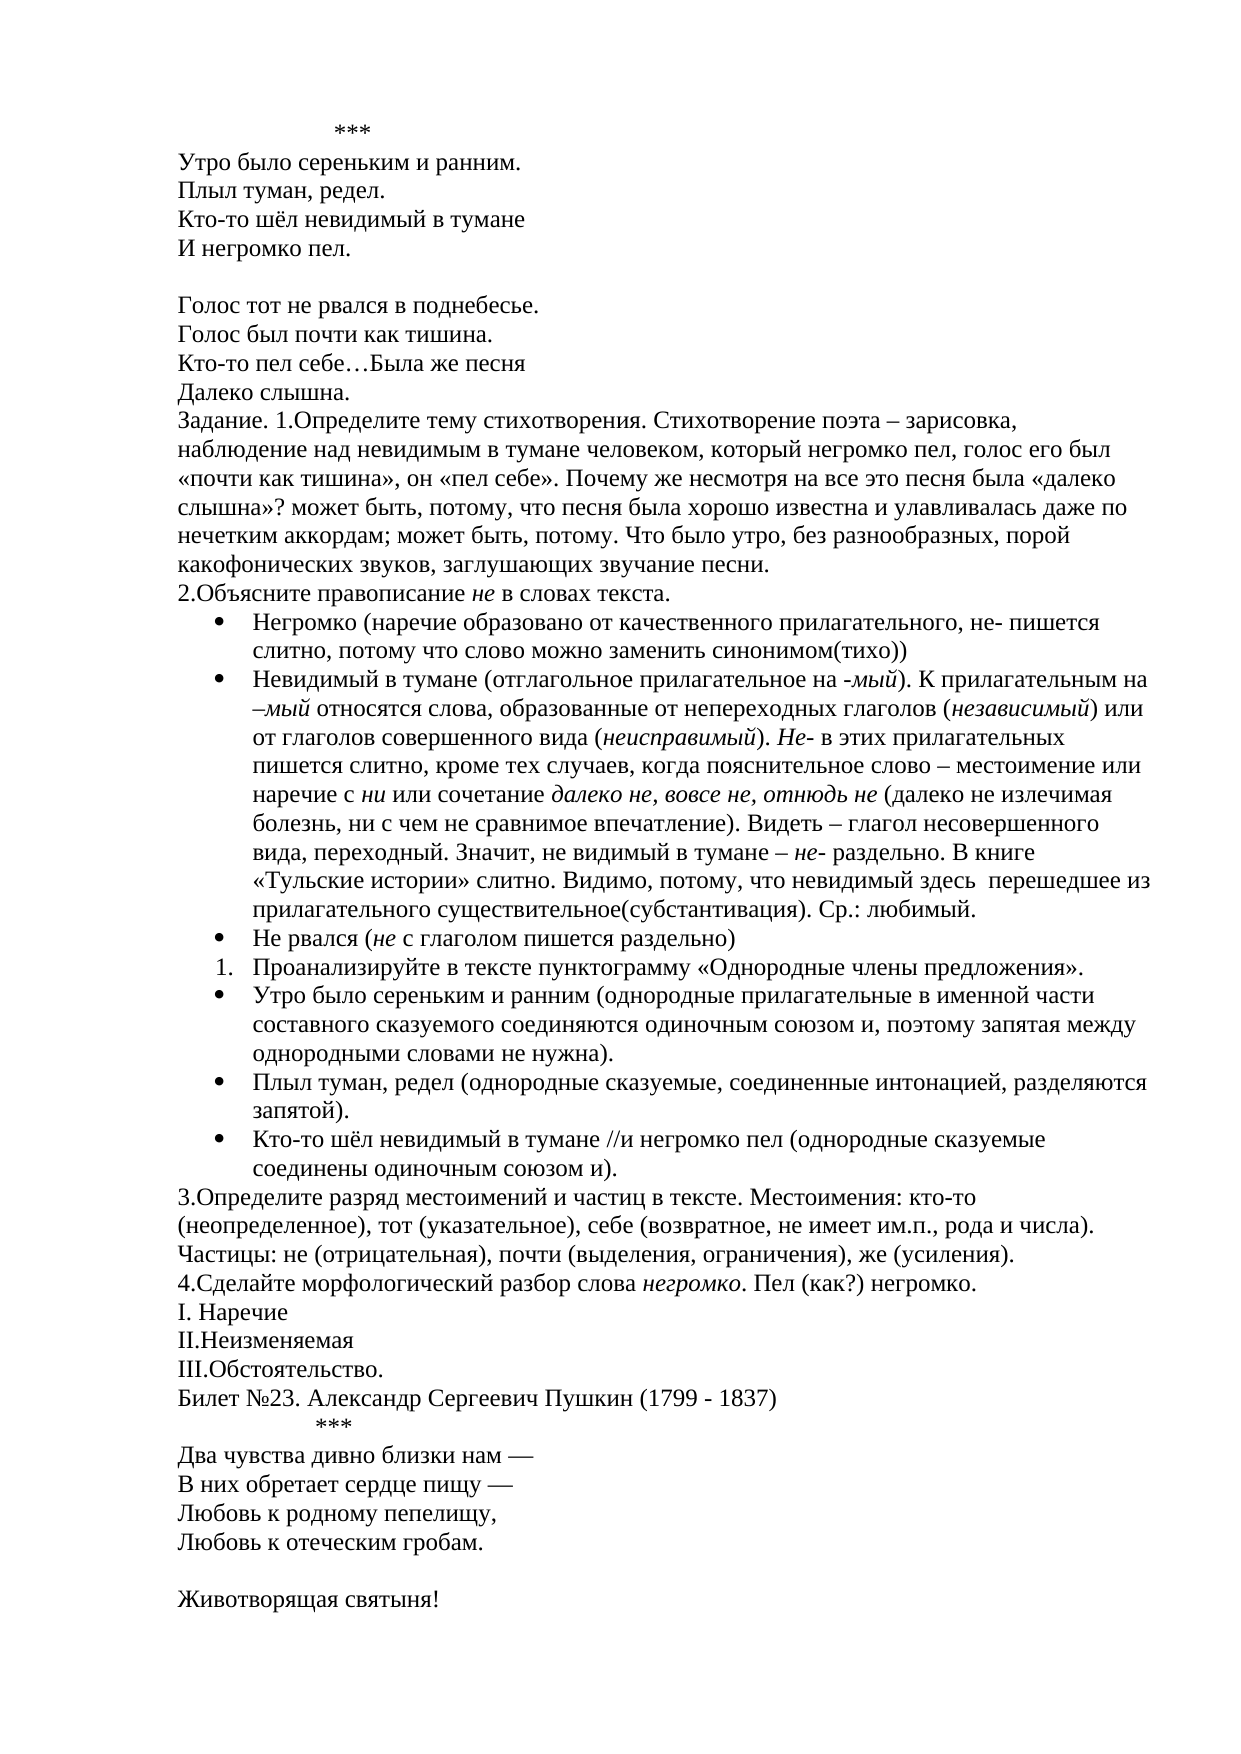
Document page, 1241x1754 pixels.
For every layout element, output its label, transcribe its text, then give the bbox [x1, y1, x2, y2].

list Не рвался (не с глаголом пишется раздельно) [215, 923, 1152, 952]
text Любовь к отеческим гробам. [177, 1527, 1152, 1556]
text II.Неизменяемая [177, 1326, 1152, 1354]
text Далеко слышна. [177, 377, 1152, 406]
list Невидимый в тумане (отглагольное прилагательное на -мый). К прилагательным на –мый относятся слова, образованные от непереходных глаголов (независимый) или от глаголов совершенного вида (неисправимый). Не- в этих прилагательных пишется слитно, кроме тех случаев, когда пояснительное слово – местоимение или наречие с ни или сочетание далеко не, вовсе не, отнюдь не (далеко не излечимая болезнь, ни с чем не сравнимое впечатление). Видеть – глагол несовершенного вида, переходный. Значит, не видимый в тумане – не- раздельно. В книге «Тульские истории» слитно. Видимо, потому, что невидимый здесь перешедшее из прилагательного существительное(субстантивация). Ср.: любимый. [215, 664, 1152, 923]
text Два чувства дивно близки нам — [177, 1441, 1152, 1469]
text I. Наречие [177, 1297, 1152, 1326]
text Плыл туман, редел. [177, 176, 1152, 204]
text *** [177, 1412, 1152, 1441]
list Негромко (наречие образовано от качественного прилагательного, не- пишется слитно, потому что слово можно заменить синонимом(тихо)) [215, 607, 1152, 664]
list Плыл туман, редел (однородные сказуемые, соединенные интонацией, разделяются запятой). [215, 1067, 1152, 1124]
text III.Обстоятельство. [177, 1354, 1152, 1383]
text Кто-то шёл невидимый в тумане [177, 204, 1152, 233]
text В них обретает сердце пищу — [177, 1469, 1152, 1498]
text Животворящая святыня! [177, 1584, 1152, 1613]
list Утро было сереньким и ранним (однородные прилагательные в именной части составного сказуемого соединяются одиночным союзом и, поэтому запятая между однородными словами не нужна). [215, 981, 1152, 1067]
text И негромко пел. [177, 233, 1152, 262]
text 4.Сделайте морфологический разбор слова негромко. Пел (как?) негромко. [177, 1268, 1152, 1297]
text Задание. 1.Определите тему стихотворения. Стихотворение поэта – зарисовка, наблюдение над невидимым в тумане человеком, который негромко пел, голос его был «почти как тишина», он «пел себе». Почему же несмотря на все это песня была «далеко слышна»? может быть, потому, что песня была хорошо известна и улавливалась даже по нечетким аккордам; может быть, потому. Что было утро, без разнообразных, порой какофонических звуков, заглушающих звучание песни. [177, 406, 1152, 578]
text Билет №23. Александр Сергеевич Пушкин (1799 - 1837) [177, 1383, 1152, 1412]
text Утро было сереньким и ранним. [177, 147, 1152, 176]
text Голос тот не рвался в поднебесье. [177, 291, 1152, 319]
text 2.Объясните правописание не в словах текста. [177, 578, 1152, 607]
text Кто-то пел себе…Была же песня [177, 348, 1152, 377]
text Любовь к родному пепелищу, [177, 1498, 1152, 1527]
list Кто-то шёл невидимый в тумане //и негромко пел (однородные сказуемые соединены одиночным союзом и). [215, 1124, 1152, 1182]
text 3.Определите разряд местоимений и частиц в тексте. Местоимения: кто-то (неопределенное), тот (указательное), себе (возвратное, не имеет им.п., рода и числа). Частицы: не (отрицательная), почти (выделения, ограничения), же (усиления). [177, 1182, 1152, 1268]
text Голос был почти как тишина. [177, 319, 1152, 348]
text *** [177, 118, 1152, 147]
list Проанализируйте в тексте пунктограмму «Однородные члены предложения». [215, 952, 1152, 981]
